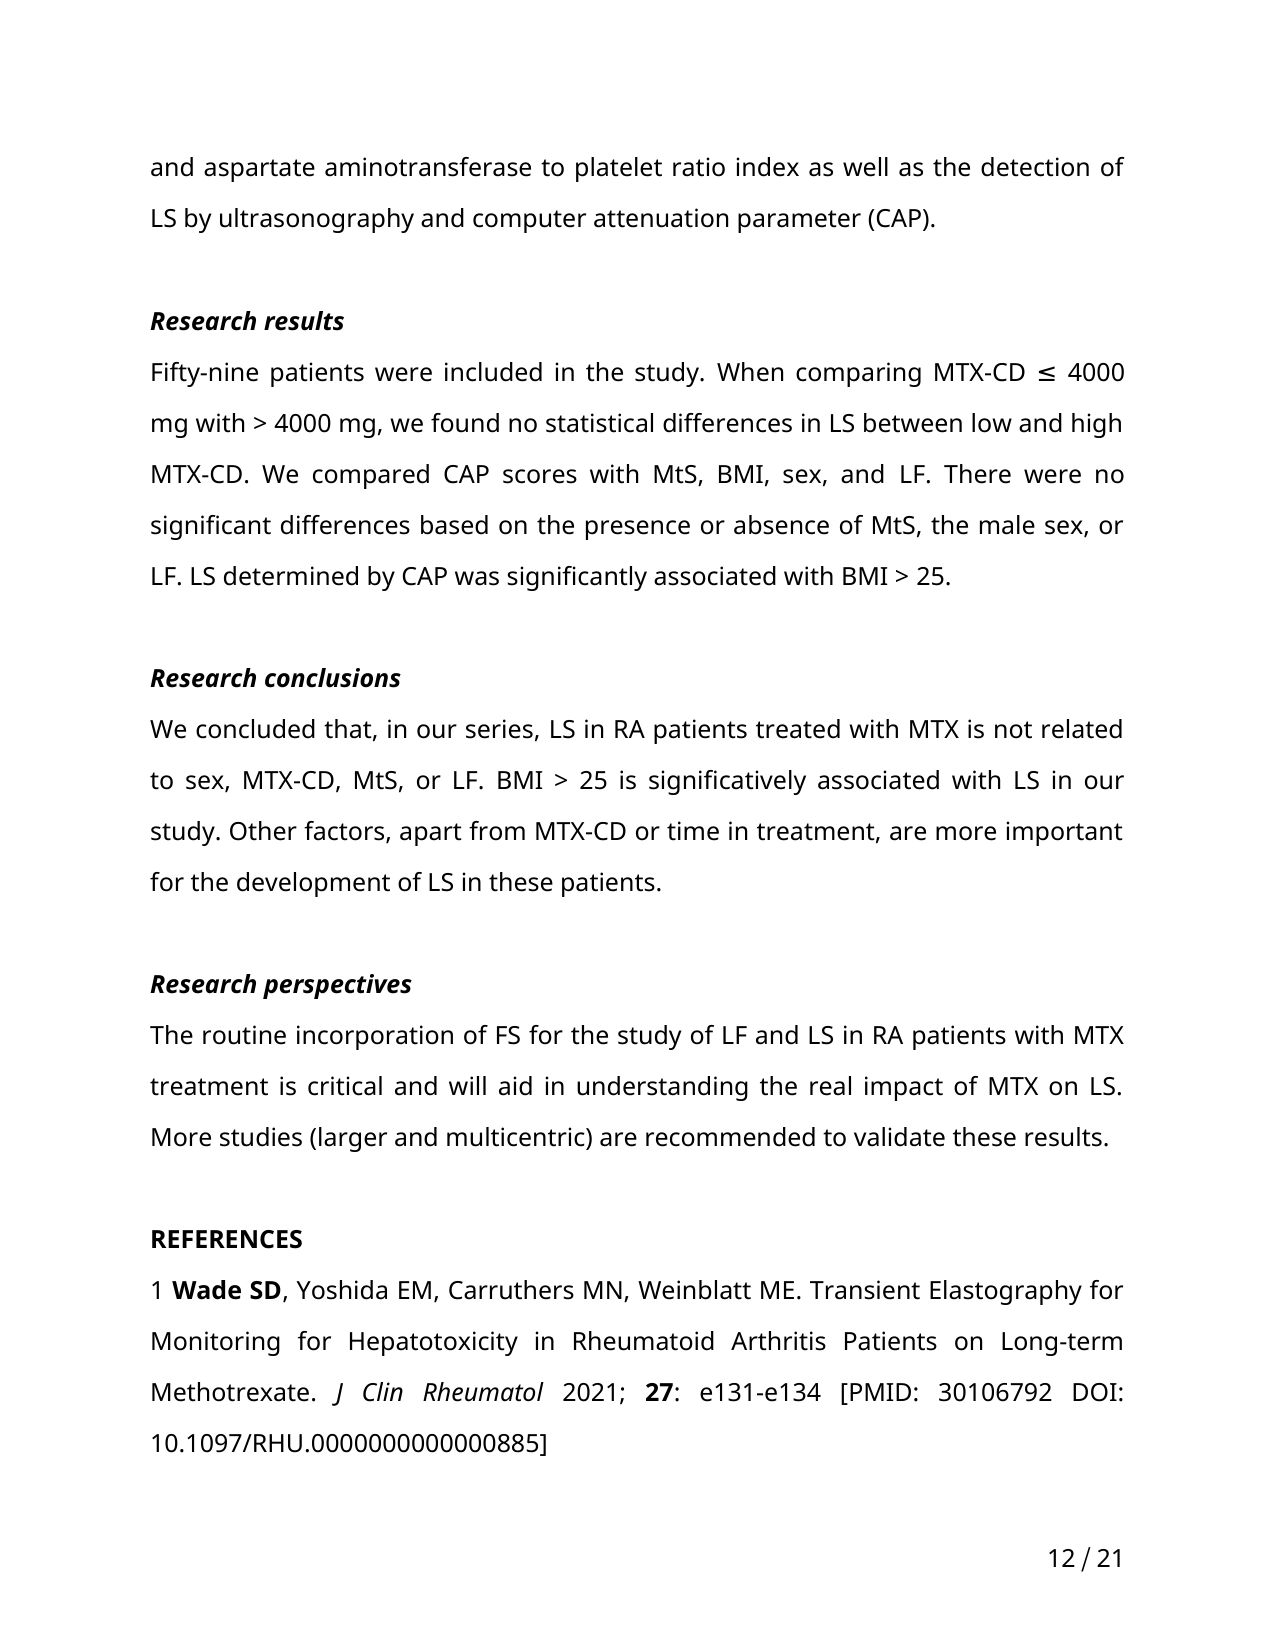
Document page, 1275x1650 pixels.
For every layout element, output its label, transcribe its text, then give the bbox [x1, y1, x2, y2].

text We concluded that, in our series, LS in RA patients treated with MTX is not related to sex, MTX-CD, MtS, or LF. BMI > 25 is significatively associated with LS in our study. Other factors, apart from MTX-CD or time in treatment, are more important for the development of LS in these patients. [150, 711, 1125, 899]
text REFERENCES [150, 1222, 1125, 1256]
text 1 Wade SD, Yoshida EM, Carruthers MN, Weinblatt ME. Transient Elastography for Monitoring for Hepatotoxicity in Rheumatoid Arthritis Patients on Long-term Methotrexate. J Clin Rheumatol 2021; 27: e131-e134 [PMID: 30106792 DOI: 10.1097/RHU.0000000000000885] [150, 1273, 1125, 1460]
text Research conclusions [150, 660, 1125, 694]
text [150, 150, 1125, 235]
text The routine incorporation of FS for the study of LF and LS in RA patients with MTX treatment is critical and will aid in understanding the real impact of MTX on LS. More studies (larger and multicentric) are recommended to validate these results. [150, 1018, 1125, 1154]
text Research results [150, 303, 1125, 337]
text Fifty-nine patients were included in the study. When comparing MTX-CD ≤ 4000 mg with > 4000 mg, we found no statistical differences in LS between low and high MTX-CD. We compared CAP scores with MtS, BMI, sex, and LF. There were no significant differences based on the presence or absence of MtS, the male sex, or LF. LS determined by CAP was significantly associated with BMI > 25. [150, 354, 1125, 592]
text Research perspectives [150, 967, 1125, 1001]
